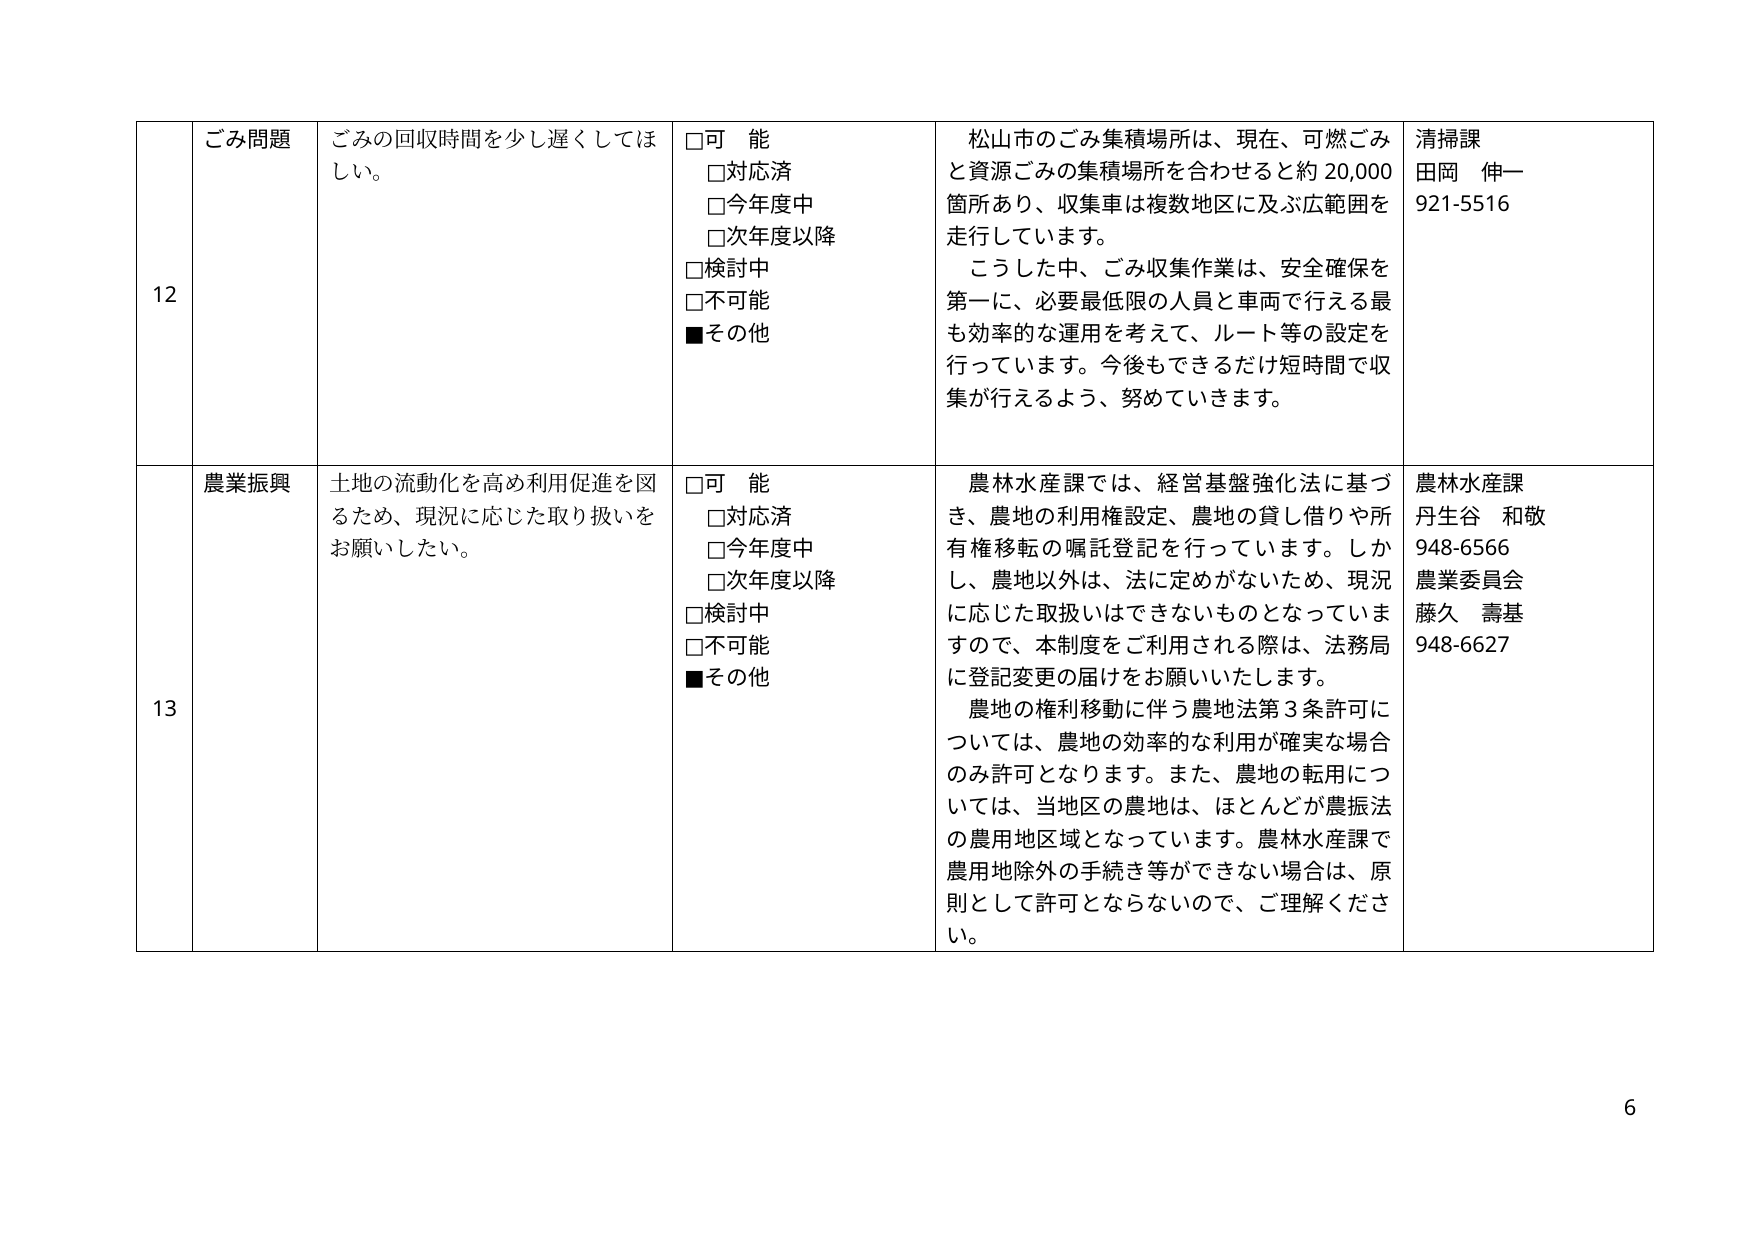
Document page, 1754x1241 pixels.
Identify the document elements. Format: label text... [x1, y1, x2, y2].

table_cell 13 [137, 466, 192, 951]
table_cell ごみの回収時間を少し遅くしてほしい。 [318, 122, 672, 465]
table_cell 農林水産課では、経営基盤強化法に基づき、農地の利用権設定、農地の貸し借りや所有権移転の嘱託登記を行っています。しかし、農地以外は、法に定めがないため、現況に応じた取扱いはできないものとなっていますので、本制度をご利用される際は、法務局に登記変更の届けをお願いいたします。 農地の権利移動に伴う農地法第３条許可については、農地の効率的な利用が確実な場合のみ許可となります。また、農地の転用については、当地区の農地は、ほとんどが農振法の農用地区域となっています。農林水産課で農用地除外の手続き等ができない場合は、原則として許可とならないので、ご理解ください。 [936, 466, 1403, 951]
table_cell 清掃課 田岡 伸一 921-5516 [1404, 122, 1653, 465]
table_cell ごみ問題 [193, 122, 317, 465]
table_cell □可 能 □対応済 □今年度中 □次年度以降 □検討中 □不可能 ■その他 [673, 122, 935, 465]
table_cell 農林水産課 丹生谷 和敬 948-6566 農業委員会 藤久 壽基 948-6627 [1404, 466, 1653, 951]
table_cell □可 能 □対応済 □今年度中 □次年度以降 □検討中 □不可能 ■その他 [673, 466, 935, 951]
table_cell 農業振興 [193, 466, 317, 951]
table_cell 12 [137, 122, 192, 465]
table_cell 松山市のごみ集積場所は、現在、可燃ごみと資源ごみの集積場所を合わせると約20,000箇所あり、収集車は複数地区に及ぶ広範囲を走行しています。 こうした中、ごみ収集作業は、安全確保を第一に、必要最低限の人員と車両で行える最も効率的な運用を考えて、ルート等の設定を行っています。今後もできるだけ短時間で収集が行えるよう、努めていきます。 [936, 122, 1403, 465]
table_cell 土地の流動化を高め利用促進を図るため、現況に応じた取り扱いをお願いしたい。 [318, 466, 672, 951]
